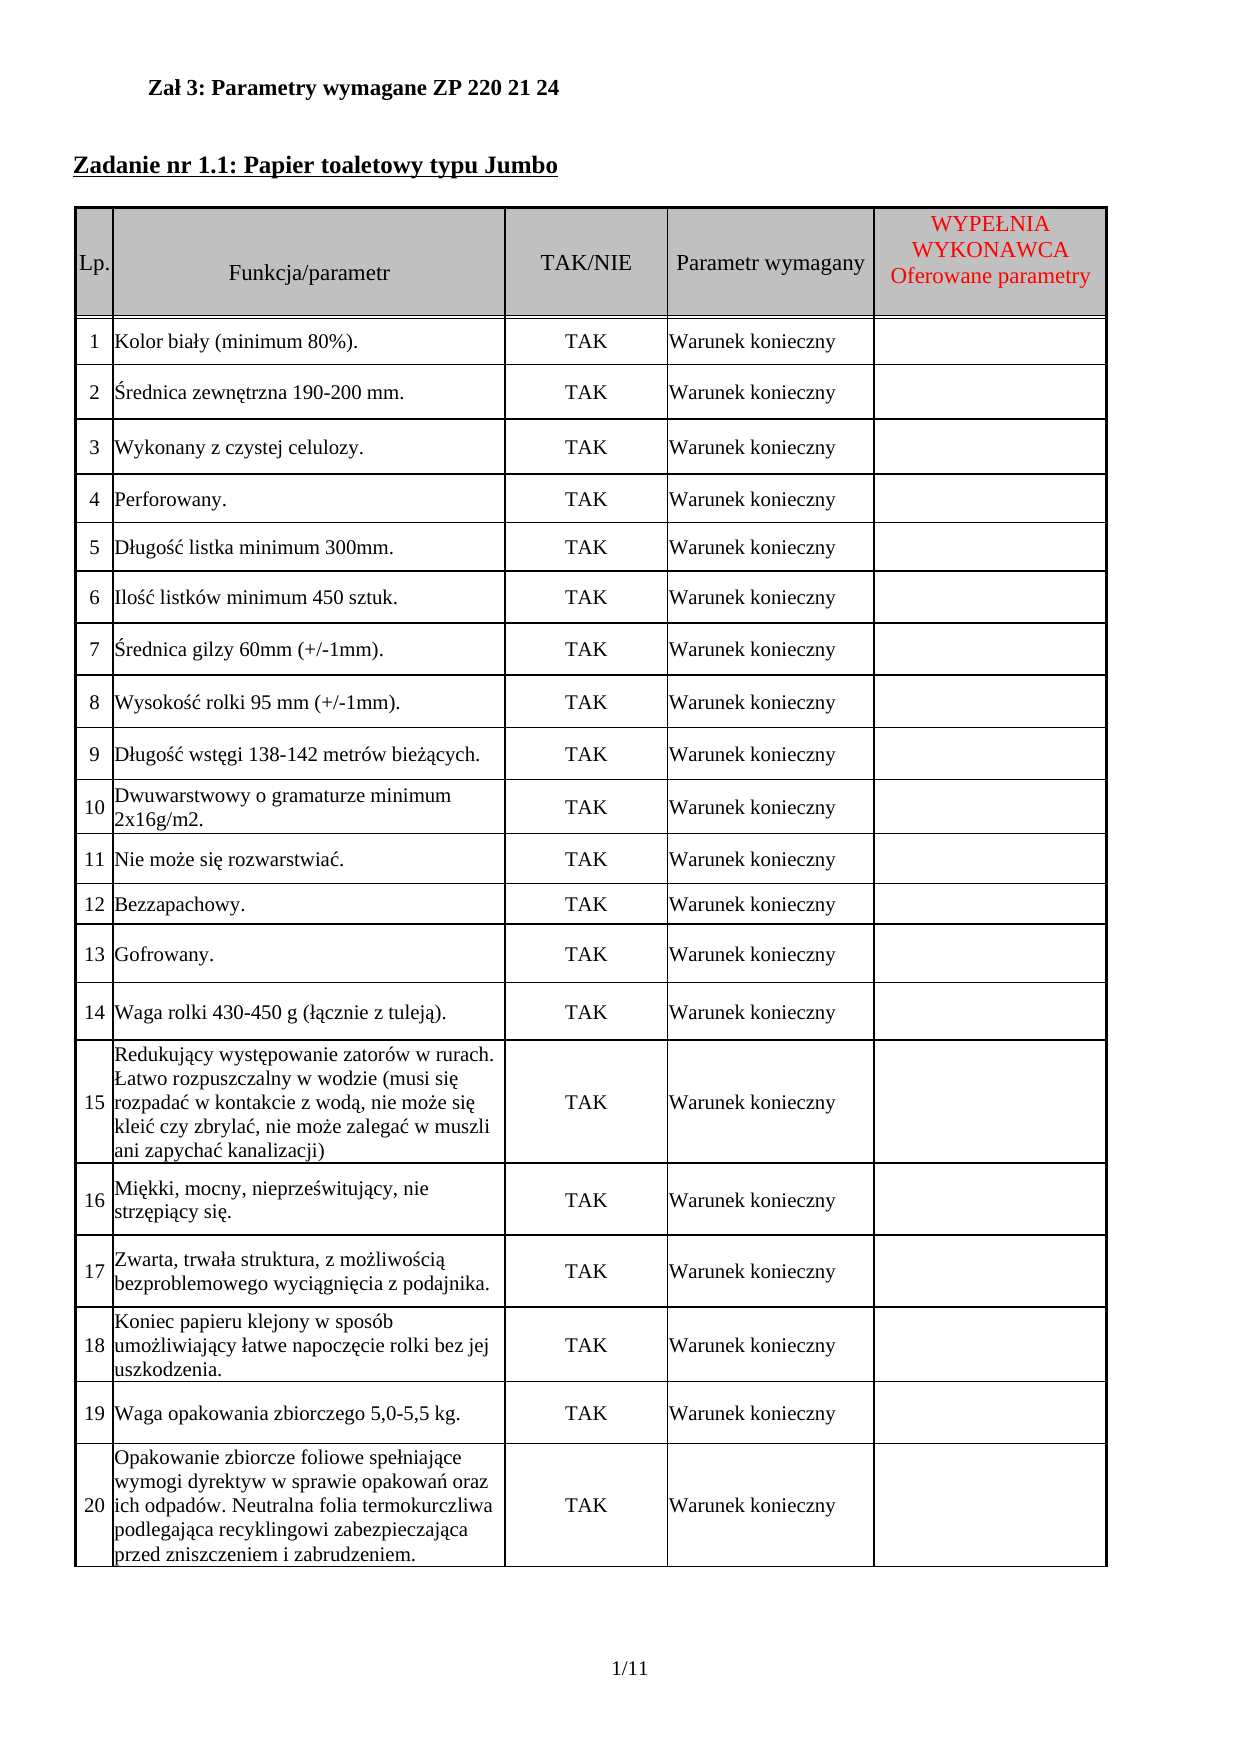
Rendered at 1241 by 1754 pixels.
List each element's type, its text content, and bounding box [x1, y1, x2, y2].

table_cell TAK [506, 1308, 667, 1381]
table_header Parametr wymagany [668, 209, 873, 315]
table_cell 1 [77, 319, 112, 364]
table_cell Warunek konieczny [668, 475, 873, 521]
table_cell TAK [506, 420, 667, 473]
table_cell Bezzapachowy. [114, 884, 504, 923]
table_cell TAK [506, 676, 667, 726]
table_cell Miękki, mocny, nieprześwitujący, nie strzępiący się. [114, 1164, 504, 1234]
table_cell Warunek konieczny [668, 925, 873, 981]
table_cell Warunek konieczny [668, 624, 873, 674]
table_cell TAK [506, 365, 667, 418]
table_cell 2 [77, 365, 112, 418]
table_cell TAK [506, 1164, 667, 1234]
table_cell TAK [506, 624, 667, 674]
table_cell Wykonany z czystej celulozy. [114, 420, 504, 473]
table_cell Warunek konieczny [668, 319, 873, 364]
table_cell [875, 1308, 1105, 1381]
table_cell Opakowanie zbiorcze foliowe spełniające wymogi dyrektyw w sprawie opakowań oraz ich odpadów. Neutralna folia termokurczliwa podlegająca recyklingowi zabezpieczająca przed zniszczeniem i zabrudzeniem. [114, 1444, 504, 1566]
table_cell Średnica zewnętrzna 190-200 mm. [114, 365, 504, 418]
table_cell Warunek konieczny [668, 1164, 873, 1234]
table_cell TAK [506, 780, 667, 833]
table_cell Warunek konieczny [668, 780, 873, 833]
table_cell TAK [506, 475, 667, 521]
subtitle Zadanie nr 1.1: Papier toaletowy typu Jumbo [73, 151, 1152, 179]
table_cell Koniec papieru klejony w sposób umożliwiający łatwe napoczęcie rolki bez jej uszkodzenia. [114, 1308, 504, 1381]
table_cell Wysokość rolki 95 mm (+/-1mm). [114, 676, 504, 726]
table_cell [875, 572, 1105, 622]
table_cell Średnica gilzy 60mm (+/-1mm). [114, 624, 504, 674]
table_cell Nie może się rozwarstwiać. [114, 834, 504, 883]
table_header TAK/NIE [506, 209, 667, 315]
table_cell 11 [77, 834, 112, 883]
table_cell [875, 523, 1105, 570]
table_cell 13 [77, 925, 112, 981]
table_cell Warunek konieczny [668, 1308, 873, 1381]
table_cell [875, 1382, 1105, 1443]
table_cell [875, 780, 1105, 833]
table_cell Waga rolki 430-450 g (łącznie z tuleją). [114, 983, 504, 1039]
table_cell TAK [506, 728, 667, 779]
table_cell 16 [77, 1164, 112, 1234]
table_cell TAK [506, 1041, 667, 1162]
table_cell Warunek konieczny [668, 523, 873, 570]
table_cell 7 [77, 624, 112, 674]
table_cell 8 [77, 676, 112, 726]
table_cell 6 [77, 572, 112, 622]
table_cell Warunek konieczny [668, 1382, 873, 1443]
table_cell Warunek konieczny [668, 1041, 873, 1162]
table_cell Warunek konieczny [668, 728, 873, 779]
table_cell [875, 983, 1105, 1039]
table_cell Warunek konieczny [668, 676, 873, 726]
table_cell TAK [506, 925, 667, 981]
table_cell Dwuwarstwowy o gramaturze minimum 2x16g/m2. [114, 780, 504, 833]
table_cell Warunek konieczny [668, 365, 873, 418]
table_cell Zwarta, trwała struktura, z możliwością bezproblemowego wyciągnięcia z podajnika. [114, 1236, 504, 1306]
table_cell Warunek konieczny [668, 834, 873, 883]
table_cell [875, 420, 1105, 473]
table_cell 9 [77, 728, 112, 779]
table_cell [875, 884, 1105, 923]
table_cell Waga opakowania zbiorczego 5,0-5,5 kg. [114, 1382, 504, 1443]
table_header Lp. [77, 209, 112, 315]
table_cell 14 [77, 983, 112, 1039]
table_cell [875, 728, 1105, 779]
table_cell 18 [77, 1308, 112, 1381]
table_cell Warunek konieczny [668, 420, 873, 473]
table_cell Kolor biały (minimum 80%). [114, 319, 504, 364]
table_cell 3 [77, 420, 112, 473]
table_cell TAK [506, 572, 667, 622]
table_cell Perforowany. [114, 475, 504, 521]
table_cell Redukujący występowanie zatorów w rurach. Łatwo rozpuszczalny w wodzie (musi się rozpadać w kontakcie z wodą, nie może się kleić czy zbrylać, nie może zalegać w muszli ani zapychać kanalizacji) [114, 1041, 504, 1162]
table_cell [875, 624, 1105, 674]
table_cell [875, 365, 1105, 418]
table_cell TAK [506, 523, 667, 570]
table_cell 20 [77, 1444, 112, 1566]
table_cell 5 [77, 523, 112, 570]
table_cell Gofrowany. [114, 925, 504, 981]
table_cell TAK [506, 834, 667, 883]
table_cell [875, 834, 1105, 883]
table_cell [875, 1444, 1105, 1566]
table_cell Warunek konieczny [668, 983, 873, 1039]
table_cell TAK [506, 983, 667, 1039]
table_cell Warunek konieczny [668, 572, 873, 622]
table_cell TAK [506, 1444, 667, 1566]
table_cell Długość wstęgi 138-142 metrów bieżących. [114, 728, 504, 779]
table_cell TAK [506, 884, 667, 923]
table_cell TAK [506, 1236, 667, 1306]
table_cell [875, 1164, 1105, 1234]
table_cell [875, 1236, 1105, 1306]
table_cell [875, 475, 1105, 521]
table_cell 15 [77, 1041, 112, 1162]
table_cell Warunek konieczny [668, 1236, 873, 1306]
table_cell TAK [506, 1382, 667, 1443]
table_cell Ilość listków minimum 450 sztuk. [114, 572, 504, 622]
table_cell Warunek konieczny [668, 884, 873, 923]
table_cell 19 [77, 1382, 112, 1443]
table_header Funkcja/parametr [114, 209, 504, 315]
table_cell 4 [77, 475, 112, 521]
table_header WYPEŁNIA WYKONAWCA Oferowane parametry [875, 209, 1105, 315]
table_cell TAK [506, 319, 667, 364]
table_cell 17 [77, 1236, 112, 1306]
table_cell [875, 1041, 1105, 1162]
table_cell 10 [77, 780, 112, 833]
table_cell [875, 925, 1105, 981]
table_cell Warunek konieczny [668, 1444, 873, 1566]
table_cell [875, 676, 1105, 726]
table_cell Długość listka minimum 300mm. [114, 523, 504, 570]
table_cell [875, 319, 1105, 364]
table_cell 12 [77, 884, 112, 923]
